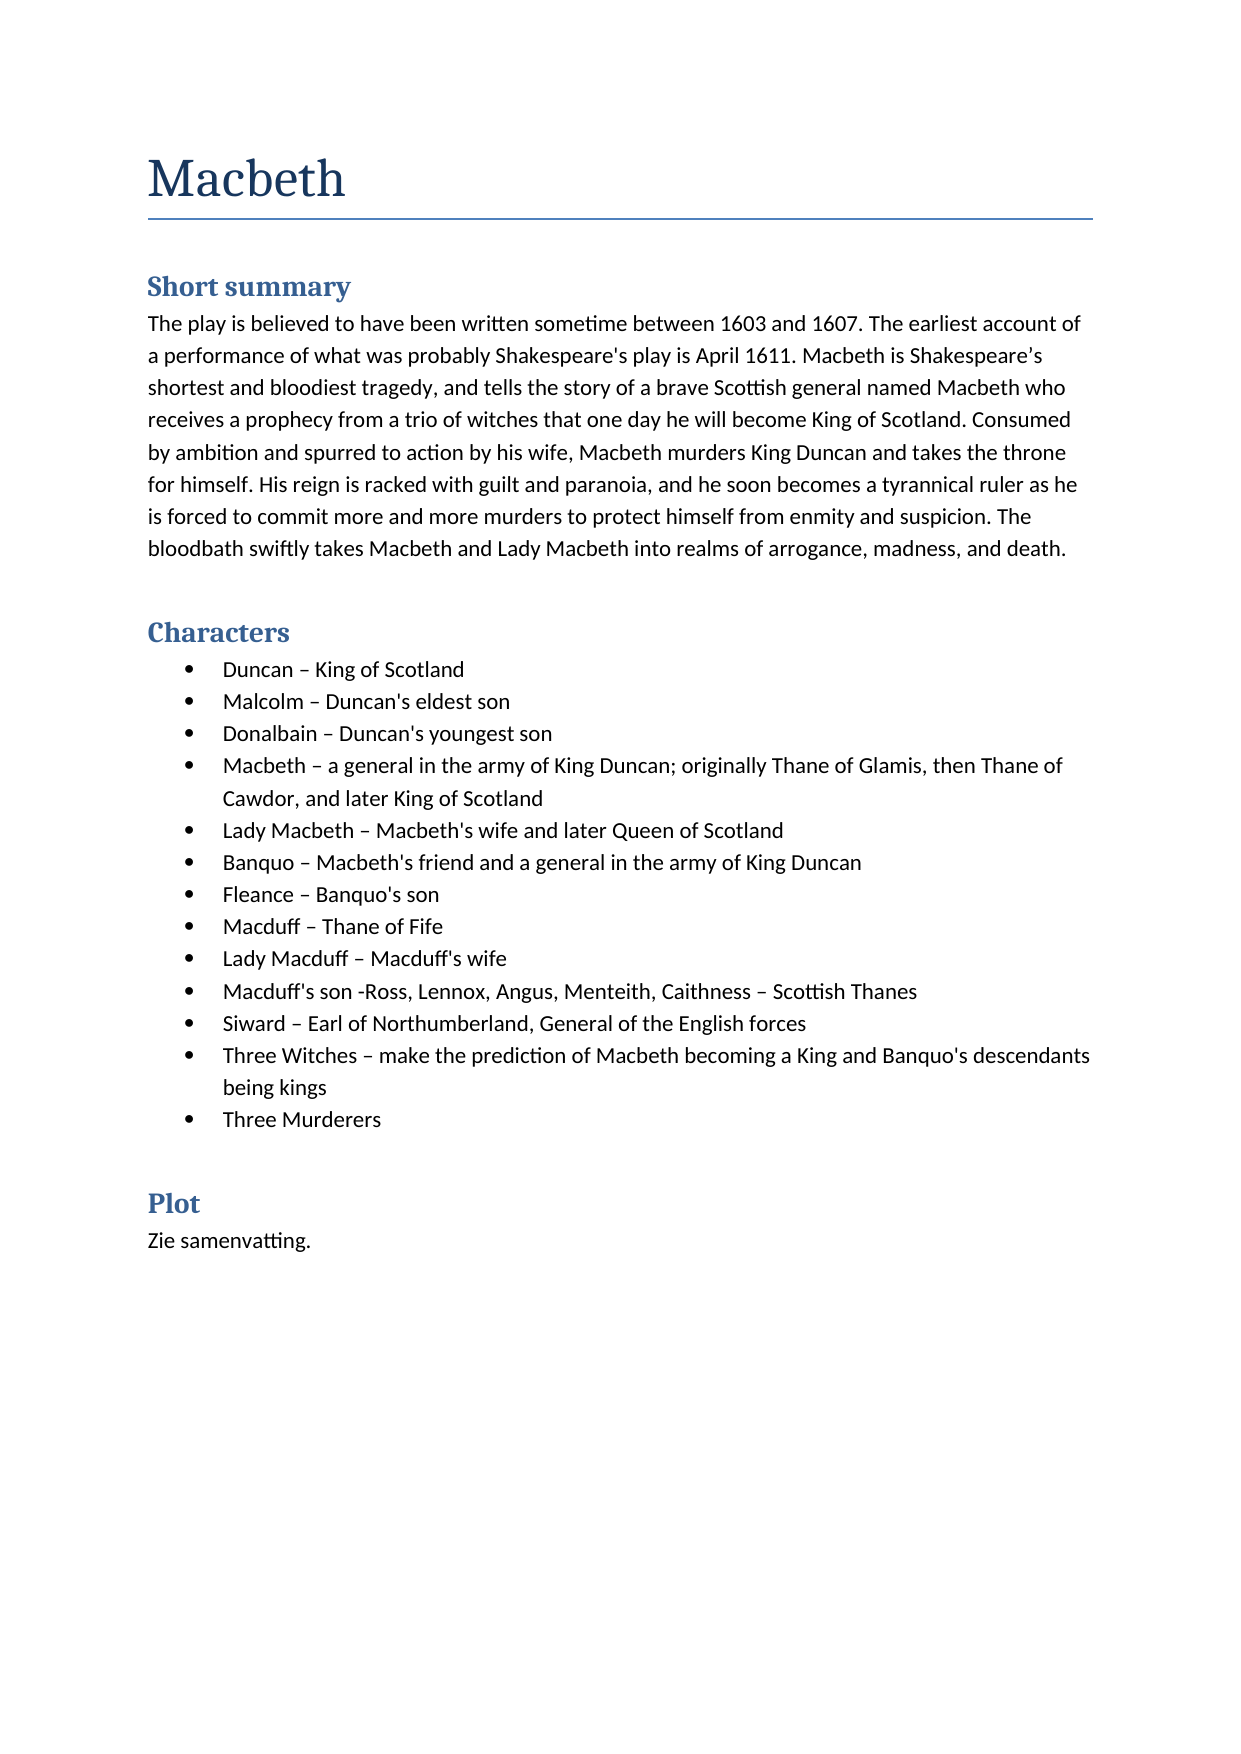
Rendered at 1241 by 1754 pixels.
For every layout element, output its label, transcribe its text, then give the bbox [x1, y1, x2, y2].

text Zie samenvatting. [148, 1226, 1093, 1254]
subtitle Short summary [148, 270, 1093, 304]
list Macduff – Thane of Fife [185, 912, 1093, 940]
list Malcolm – Duncan's eldest son [185, 687, 1093, 715]
text The play is believed to have been written sometime between 1603 and 1607. The earliest account of a performance of what was probably Shakespeare's play is April 1611. Macbeth is Shakespeare’s shortest and bloodiest tragedy, and tells the story of a brave Scottish general named Macbeth who receives a prophecy from a trio of witches that one day he will become King of Scotland. Consumed by ambition and spurred to action by his wife, Macbeth murders King Duncan and takes the throne for himself. His reign is racked with guilt and paranoia, and he soon becomes a tyrannical ruler as he is forced to commit more and more murders to protect himself from enmity and suspicion. The bloodbath swiftly takes Macbeth and Lady Macbeth into realms of arrogance, madness, and death. [148, 309, 1093, 562]
list Lady Macduff – Macduff's wife [185, 944, 1093, 973]
subtitle Plot [148, 1188, 1093, 1221]
list Macbeth – a general in the army of King Duncan; originally Thane of Glamis, then Thane of Cawdor, and later King of Scotland [185, 751, 1093, 812]
list Macduff's son -Ross, Lennox, Angus, Menteith, Caithness – Scottish Thanes [185, 977, 1093, 1005]
list Donalbain – Duncan's youngest son [185, 719, 1093, 747]
list Three Witches – make the prediction of Macbeth becoming a King and Banquo's descendants being kings [185, 1041, 1093, 1101]
title Macbeth [148, 148, 1093, 218]
subtitle Characters [148, 616, 1093, 650]
list Siward – Earl of Northumberland, General of the English forces [185, 1009, 1093, 1037]
list Banquo – Macbeth's friend and a general in the army of King Duncan [185, 848, 1093, 876]
list Duncan – King of Scotland [185, 655, 1093, 683]
list Fleance – Banquo's son [185, 880, 1093, 908]
list Lady Macbeth – Macbeth's wife and later Queen of Scotland [185, 816, 1093, 844]
list Three Murderers [185, 1106, 1093, 1133]
